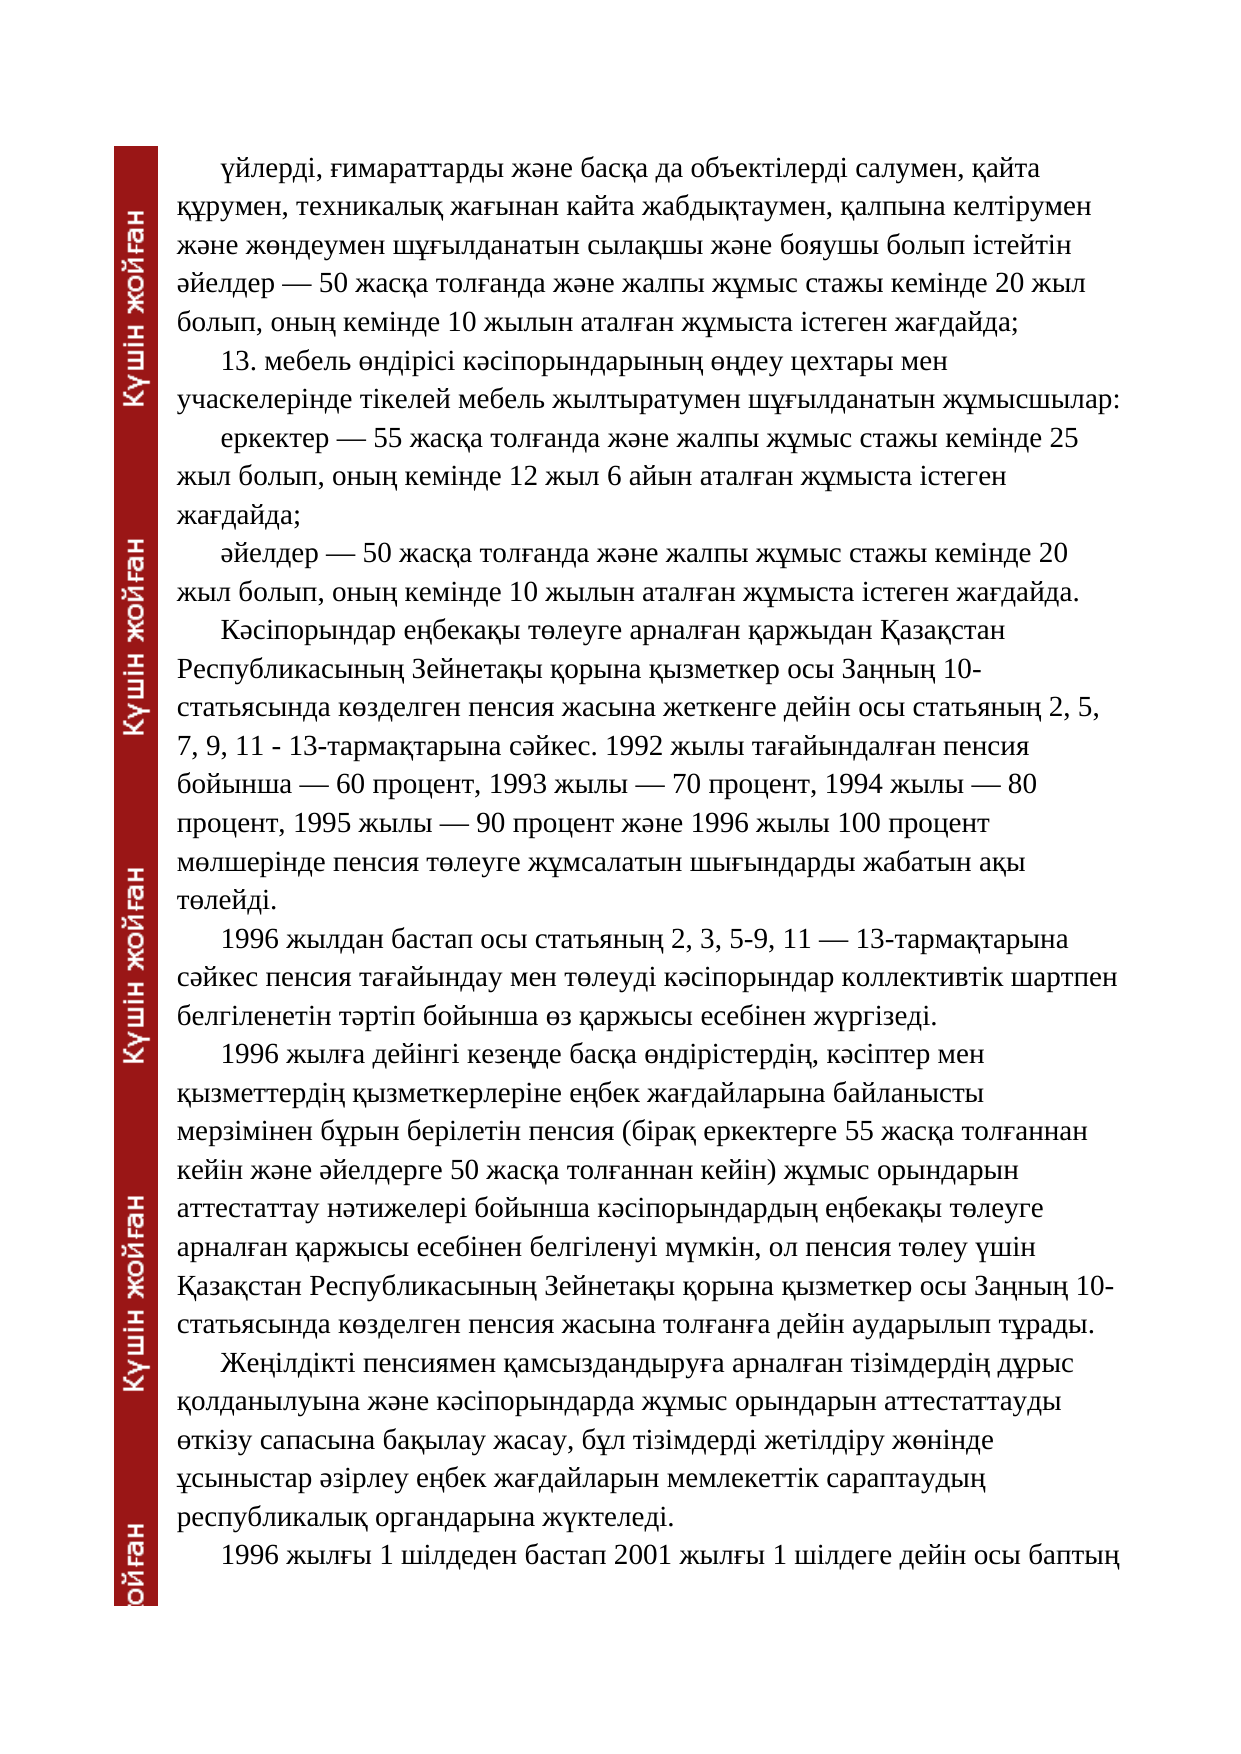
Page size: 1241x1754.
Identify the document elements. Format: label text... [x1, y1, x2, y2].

picture [114, 146, 158, 150]
picture [114, 1571, 158, 1606]
